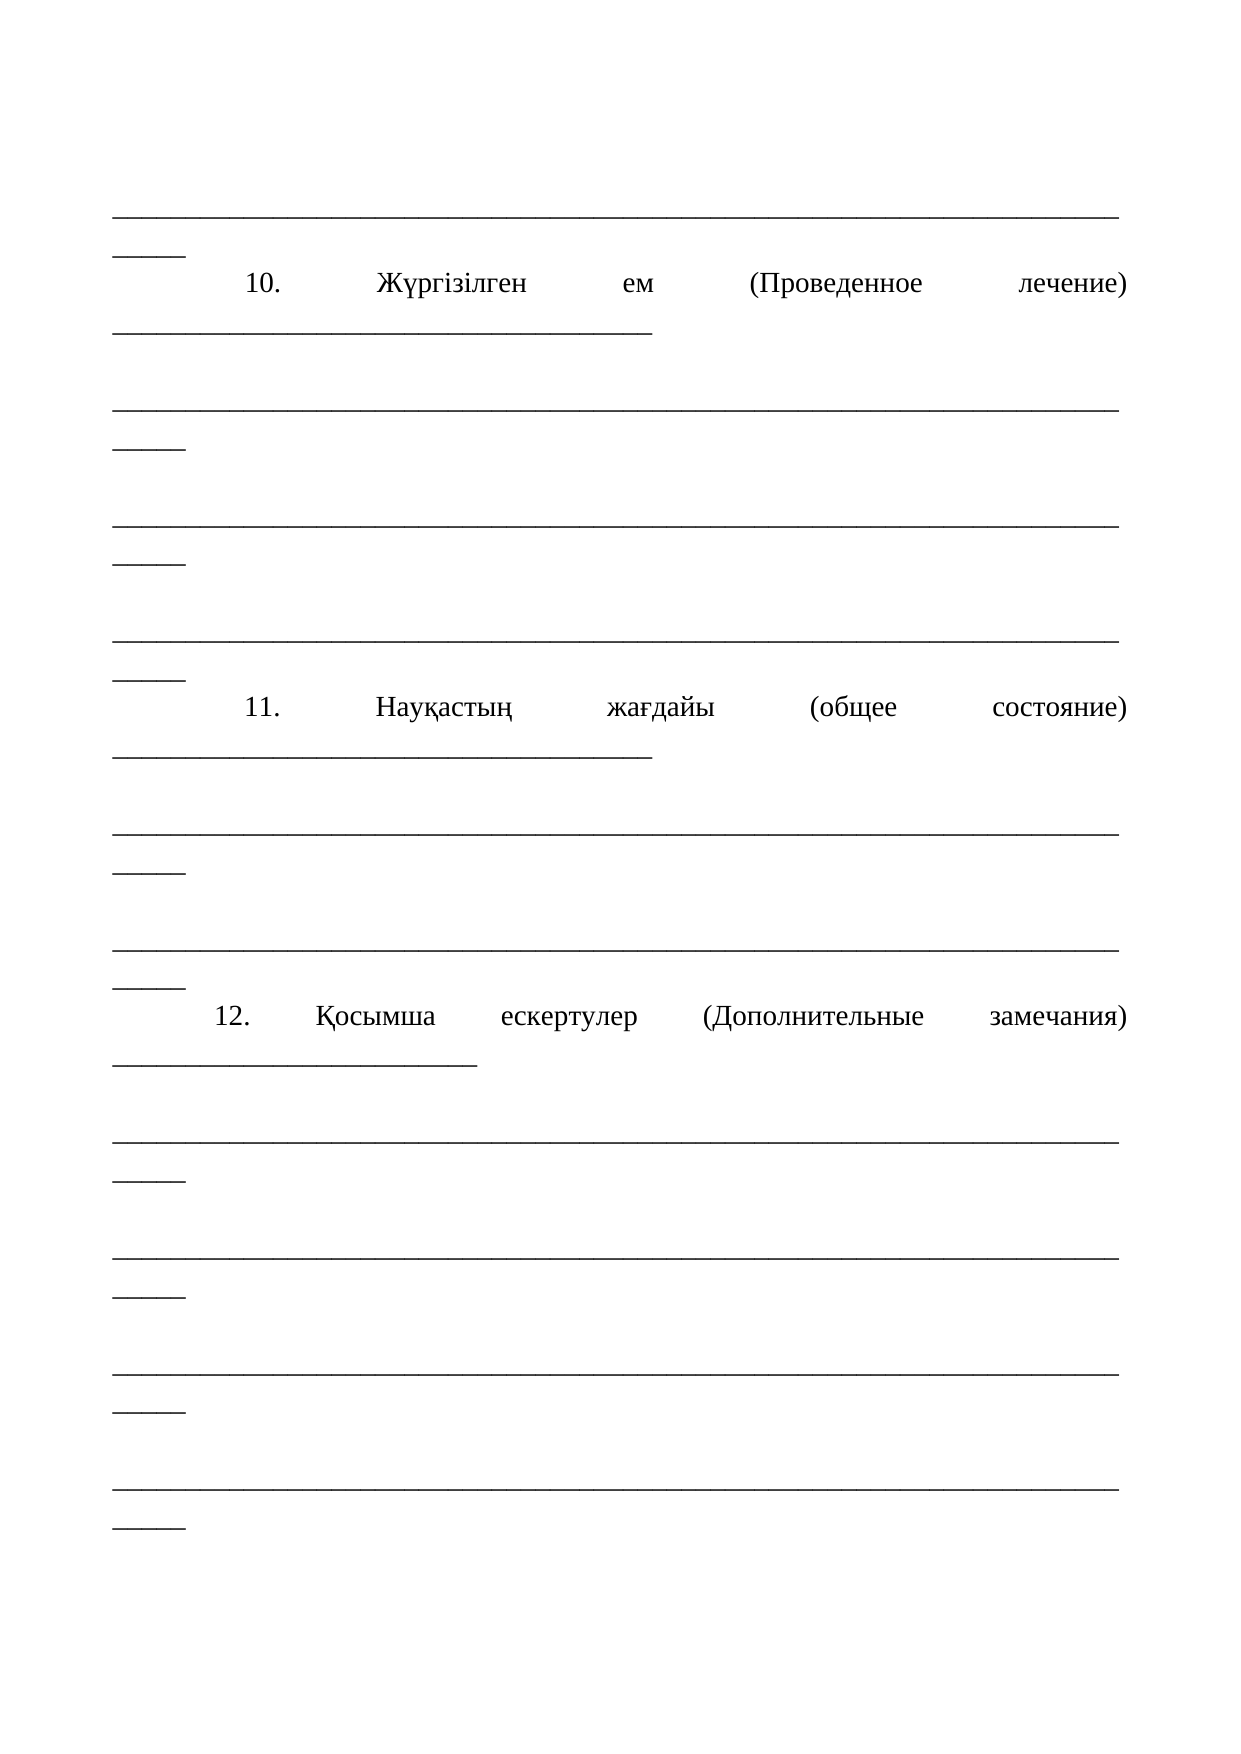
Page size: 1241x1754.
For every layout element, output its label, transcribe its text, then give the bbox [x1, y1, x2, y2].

text __________________________________________________________________________ [112, 882, 1128, 993]
text __________________________________________________________________________ [112, 1075, 1128, 1186]
text __________________________________________________________________________ [112, 574, 1128, 684]
text __________________________________________________________________________ [112, 458, 1128, 569]
text __________________________________________________________________________ [112, 767, 1128, 877]
text 10. Жүргізілген ем (Проведенное лечение) _____________________________________ [112, 266, 1128, 338]
text __________________________________________________________________________ [112, 1422, 1128, 1532]
text __________________________________________________________________________ [112, 1191, 1128, 1301]
text __________________________________________________________________________ [112, 1306, 1128, 1417]
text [112, 150, 1128, 261]
text __________________________________________________________________________ [112, 343, 1128, 453]
text 11. Науқастың жағдайы (общее состояние) _____________________________________ [112, 689, 1128, 762]
text 12. Қосымша ескертулер (Дополнительные замечания) _________________________ [112, 998, 1128, 1070]
